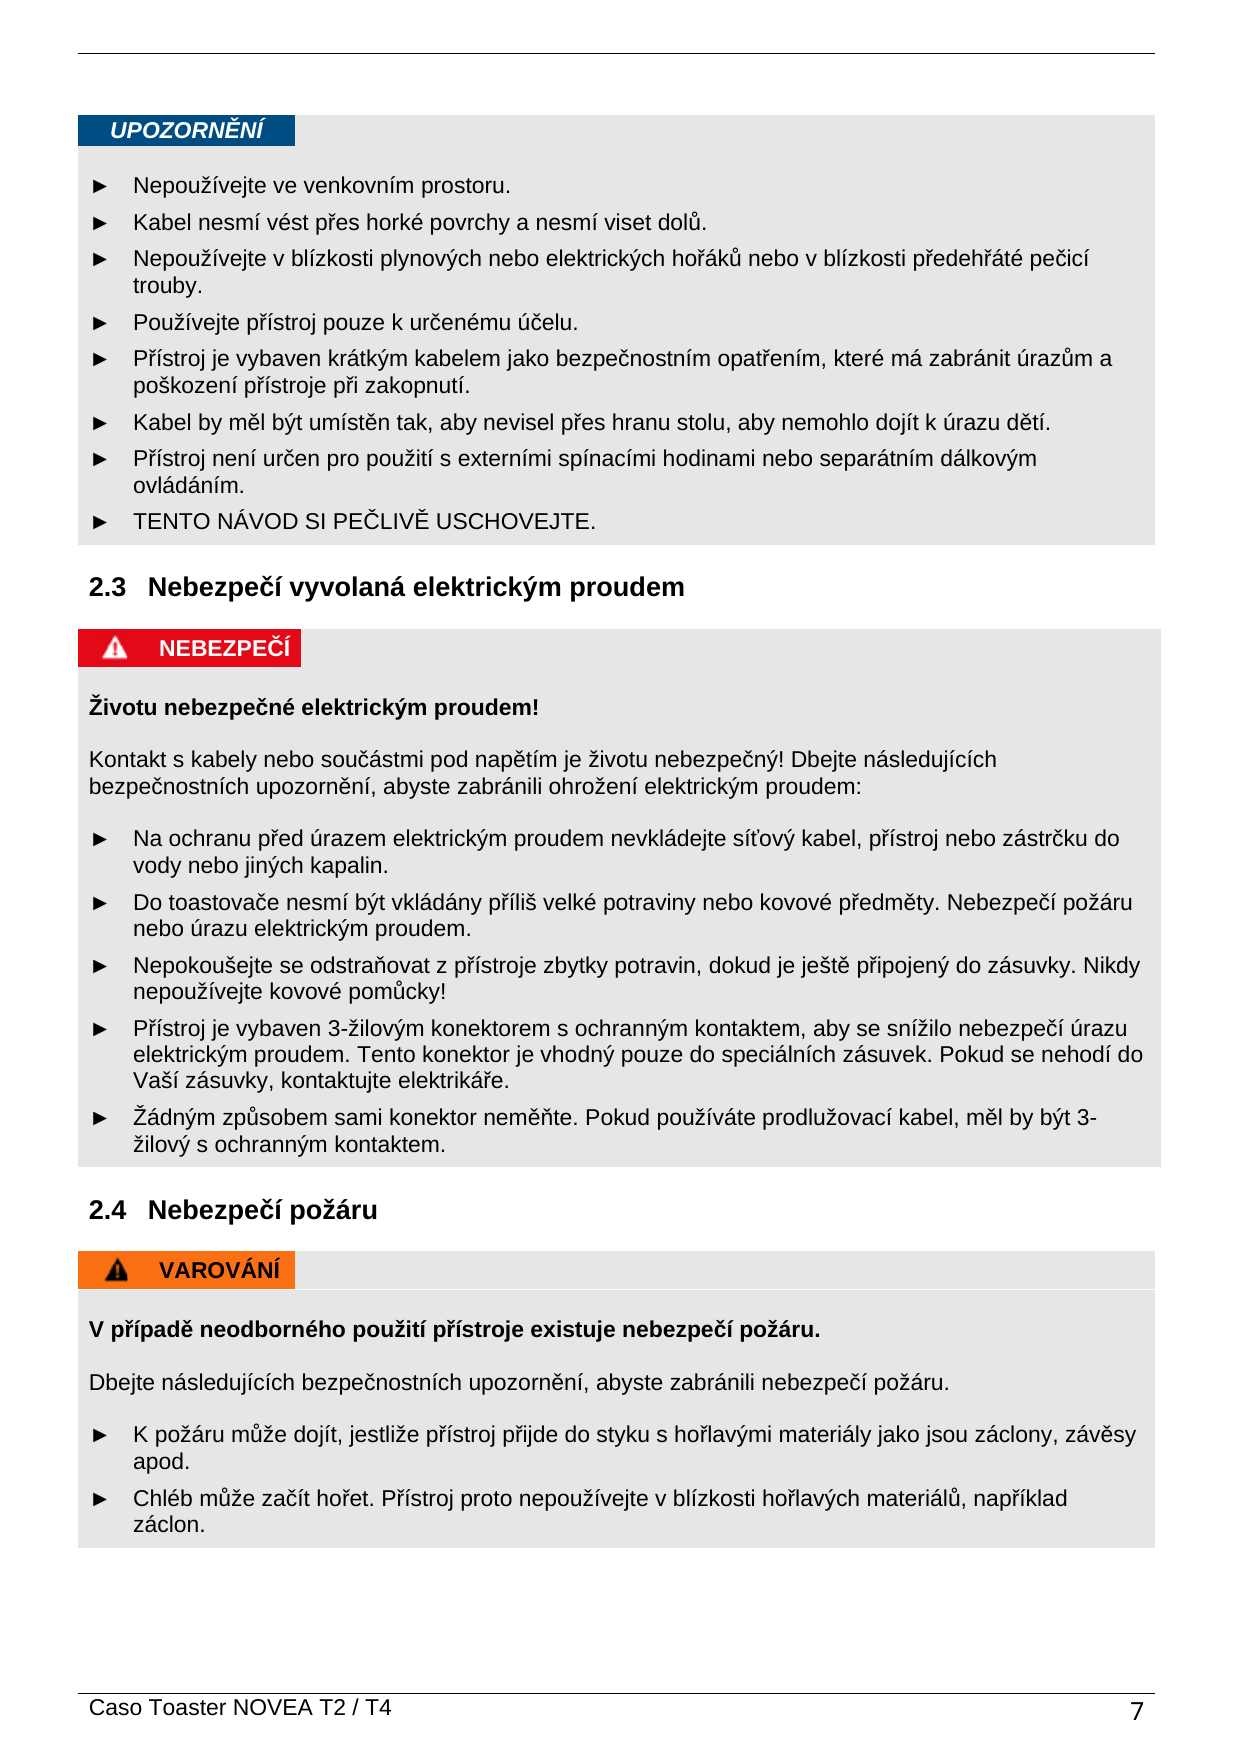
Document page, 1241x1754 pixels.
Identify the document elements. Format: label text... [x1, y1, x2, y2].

table_header [78, 1251, 148, 1289]
table_cell Nepoužívejte ve venkovním prostoru. Kabel nesmí vést přes horké povrchy a nesmí viset dolů. Nepoužívejte v blízkosti plynových nebo elektrických hořáků nebo v blízkosti předehřáté pečicí trouby. Používejte přístroj pouze k určenému účelu. Přístroj je vybaven krátkým kabelem jako bezpečnostním opatřením, které má zabránit úrazům a poškození přístroje při zakopnutí. Kabel by měl být umístěn tak, aby nevisel přes hranu stolu, aby nemohlo dojít k úrazu dětí. Přístroj není určen pro použití s externími spínacími hodinami nebo separátním dálkovým ovládáním. TENTO NÁVOD SI PEČLIVĚ USCHOVEJTE. [78, 146, 1155, 545]
table_header [295, 1251, 1155, 1289]
table_cell Životu nebezpečné elektrickým proudem! Kontakt s kabely nebo součástmi pod napětím je životu nebezpečný! Dbejte následujících bezpečnostních upozornění, abyste zabránili ohrožení elektrickým proudem: Na ochranu před úrazem elektrickým proudem nevkládejte síťový kabel, přístroj nebo zástrčku do vody nebo jiných kapalin. Do toastovače nesmí být vkládány příliš velké potraviny nebo kovové předměty. Nebezpečí požáru nebo úrazu elektrickým proudem. Nepokoušejte se odstraňovat z přístroje zbytky potravin, dokud je ještě připojený do zásuvky. Nikdy nepoužívejte kovové pomůcky! Přístroj je vybaven 3-žilovým konektorem s ochranným kontaktem, aby se snížilo nebezpečí úrazu elektrickým proudem. Tento konektor je vhodný pouze do speciálních zásuvek. Pokud se nehodí do Vaší zásuvky, kontaktujte elektrikáře. Žádným způsobem sami konektor neměňte. Pokud používáte prodlužovací kabel, měl by být 3-žilový s ochranným kontaktem. [78, 667, 1161, 1167]
table_header NEBEZPEČÍ [148, 629, 301, 667]
table_header [295, 115, 1155, 146]
table_cell V případě neodborného použití přístroje existuje nebezpečí požáru. Dbejte následujících bezpečnostních upozornění, abyste zabránili nebezpečí požáru. K požáru může dojít, jestliže přístroj přijde do styku s hořlavými materiály jako jsou záclony, závěsy apod. Chléb může začít hořet. Přístroj proto nepoužívejte v blízkosti hořlavých materiálů, například záclon. [78, 1290, 1155, 1548]
table_header [301, 629, 1161, 667]
list Nebezpečí vyvolaná elektrickým proudem [89, 571, 1152, 603]
table_header VAROVÁNÍ [148, 1251, 295, 1289]
table_header [78, 629, 148, 667]
table_header UPOZORNĚNÍ [78, 115, 295, 146]
list Nebezpečí požáru [89, 1194, 1152, 1225]
